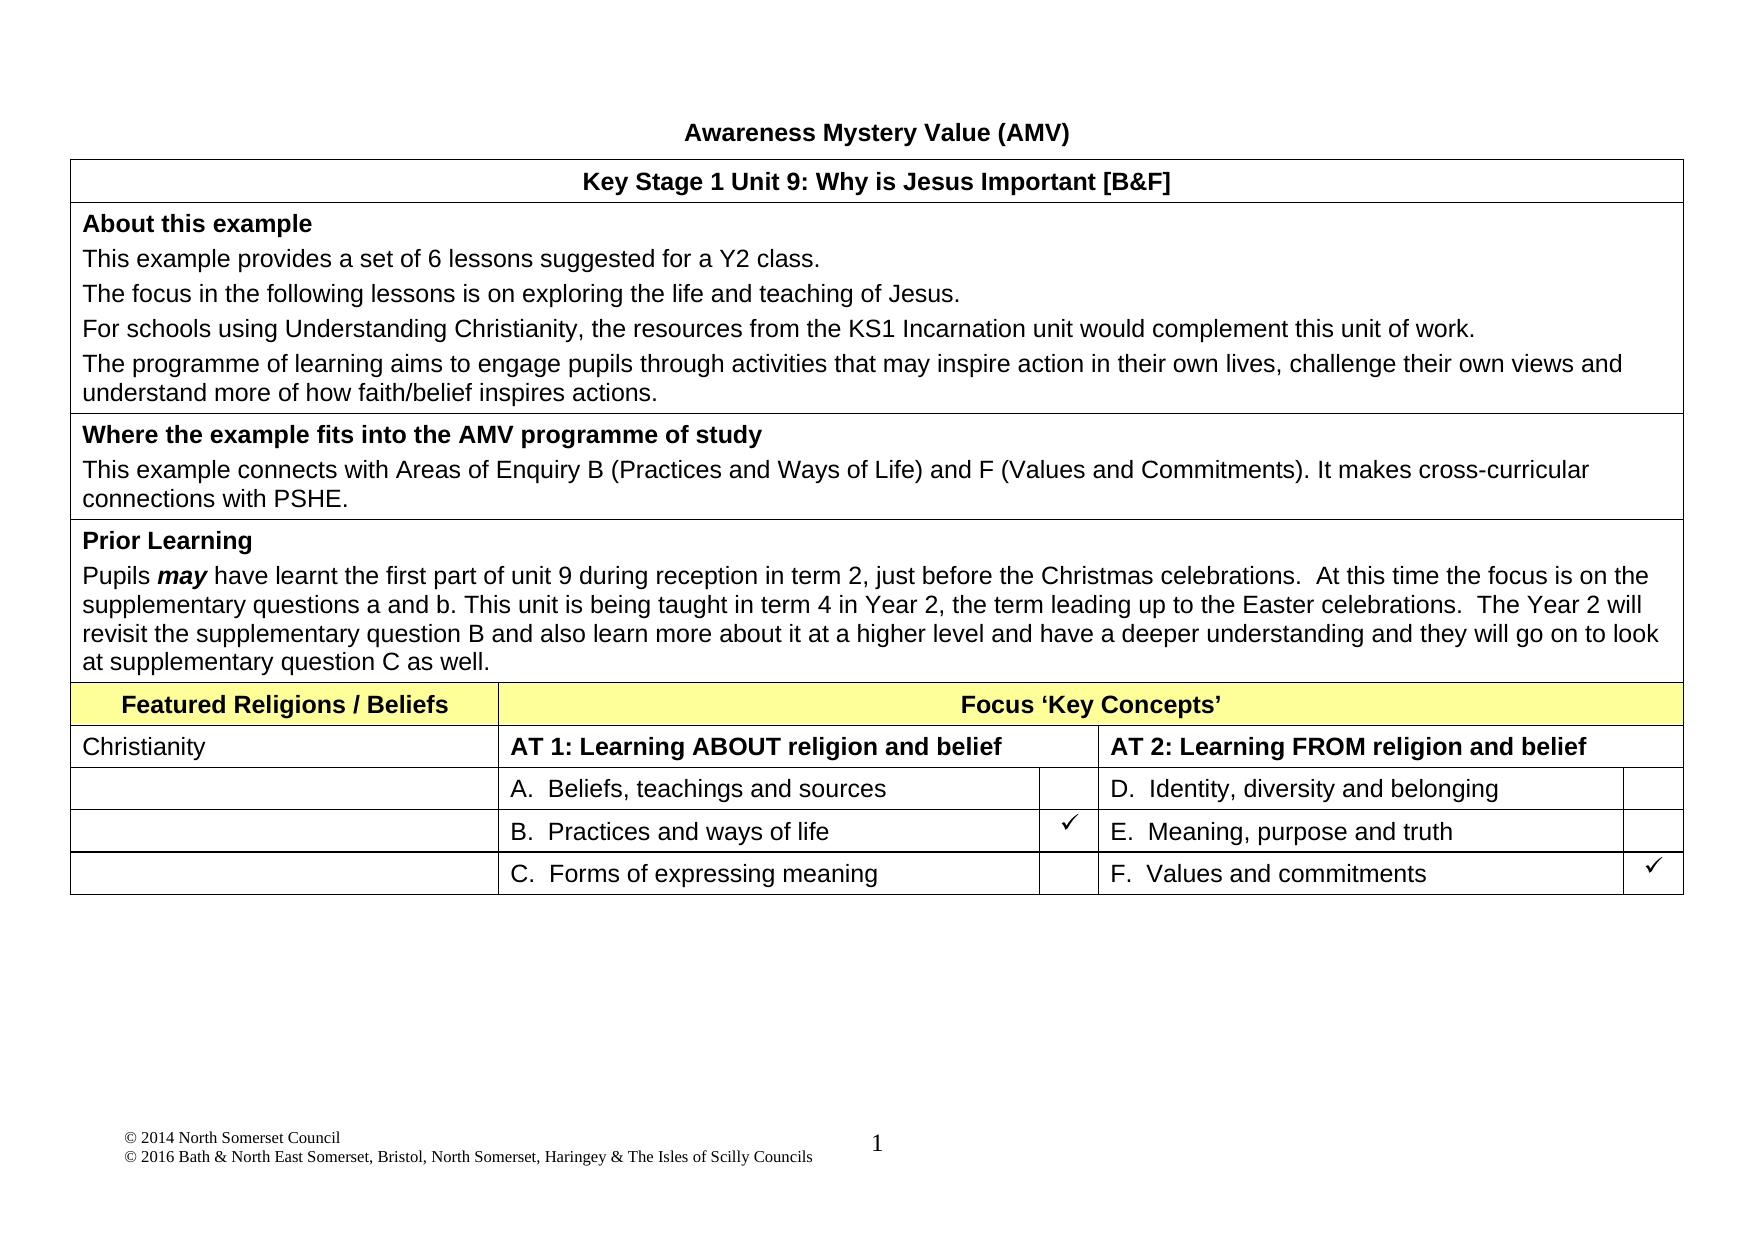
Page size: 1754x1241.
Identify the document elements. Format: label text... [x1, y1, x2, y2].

table_cell Prior Learning Pupils may have learnt the first part of unit 9 during reception in term 2, just before the Christmas celebrations. At this time the focus is on the supplementary questions a and b. This unit is being taught in term 4 in Year 2, the term leading up to the Easter celebrations. The Year 2 will revisit the supplementary question B and also learn more about it at a higher level and have a deeper understanding and they will go on to look at supplementary question C as well. [71, 520, 1683, 682]
table_cell A. Beliefs, teachings and sources [499, 768, 1039, 809]
table_cell [1624, 810, 1683, 851]
table_cell [1624, 853, 1683, 894]
table_cell E. Meaning, purpose and truth [1099, 810, 1623, 851]
text Awareness Mystery Value (AMV) [124, 118, 1630, 147]
table_cell [71, 768, 498, 809]
table_cell Christianity [71, 726, 498, 767]
table_header Key Stage 1 Unit 9: Why is Jesus Important [B&F] [71, 160, 1683, 202]
table_cell Focus ‘Key Concepts’ [499, 683, 1683, 724]
table_cell [1040, 768, 1098, 809]
table_cell AT 1: Learning ABOUT religion and belief [499, 726, 1098, 767]
table_cell [71, 853, 498, 894]
table_cell C. Forms of expressing meaning [499, 853, 1039, 894]
table_cell B. Practices and ways of life [499, 810, 1039, 851]
table_cell Where the example fits into the AMV programme of study This example connects with Areas of Enquiry B (Practices and Ways of Life) and F (Values and Commitments). It makes cross-curricular connections with PSHE. [71, 414, 1683, 519]
table_cell Featured Religions / Beliefs [71, 683, 498, 724]
table_cell AT 2: Learning FROM religion and belief [1099, 726, 1683, 767]
table_cell D. Identity, diversity and belonging [1099, 768, 1623, 809]
table_cell [1624, 768, 1683, 809]
table_cell About this example This example provides a set of 6 lessons suggested for a Y2 class. The focus in the following lessons is on exploring the life and teaching of Jesus. For schools using Understanding Christianity, the resources from the KS1 Incarnation unit would complement this unit of work. The programme of learning aims to engage pupils through activities that may inspire action in their own lives, challenge their own views and understand more of how faith/belief inspires actions. [71, 203, 1683, 413]
table_cell [71, 810, 498, 851]
table_cell [1040, 810, 1098, 851]
table_cell [1040, 853, 1098, 894]
table_cell F. Values and commitments [1099, 853, 1623, 894]
